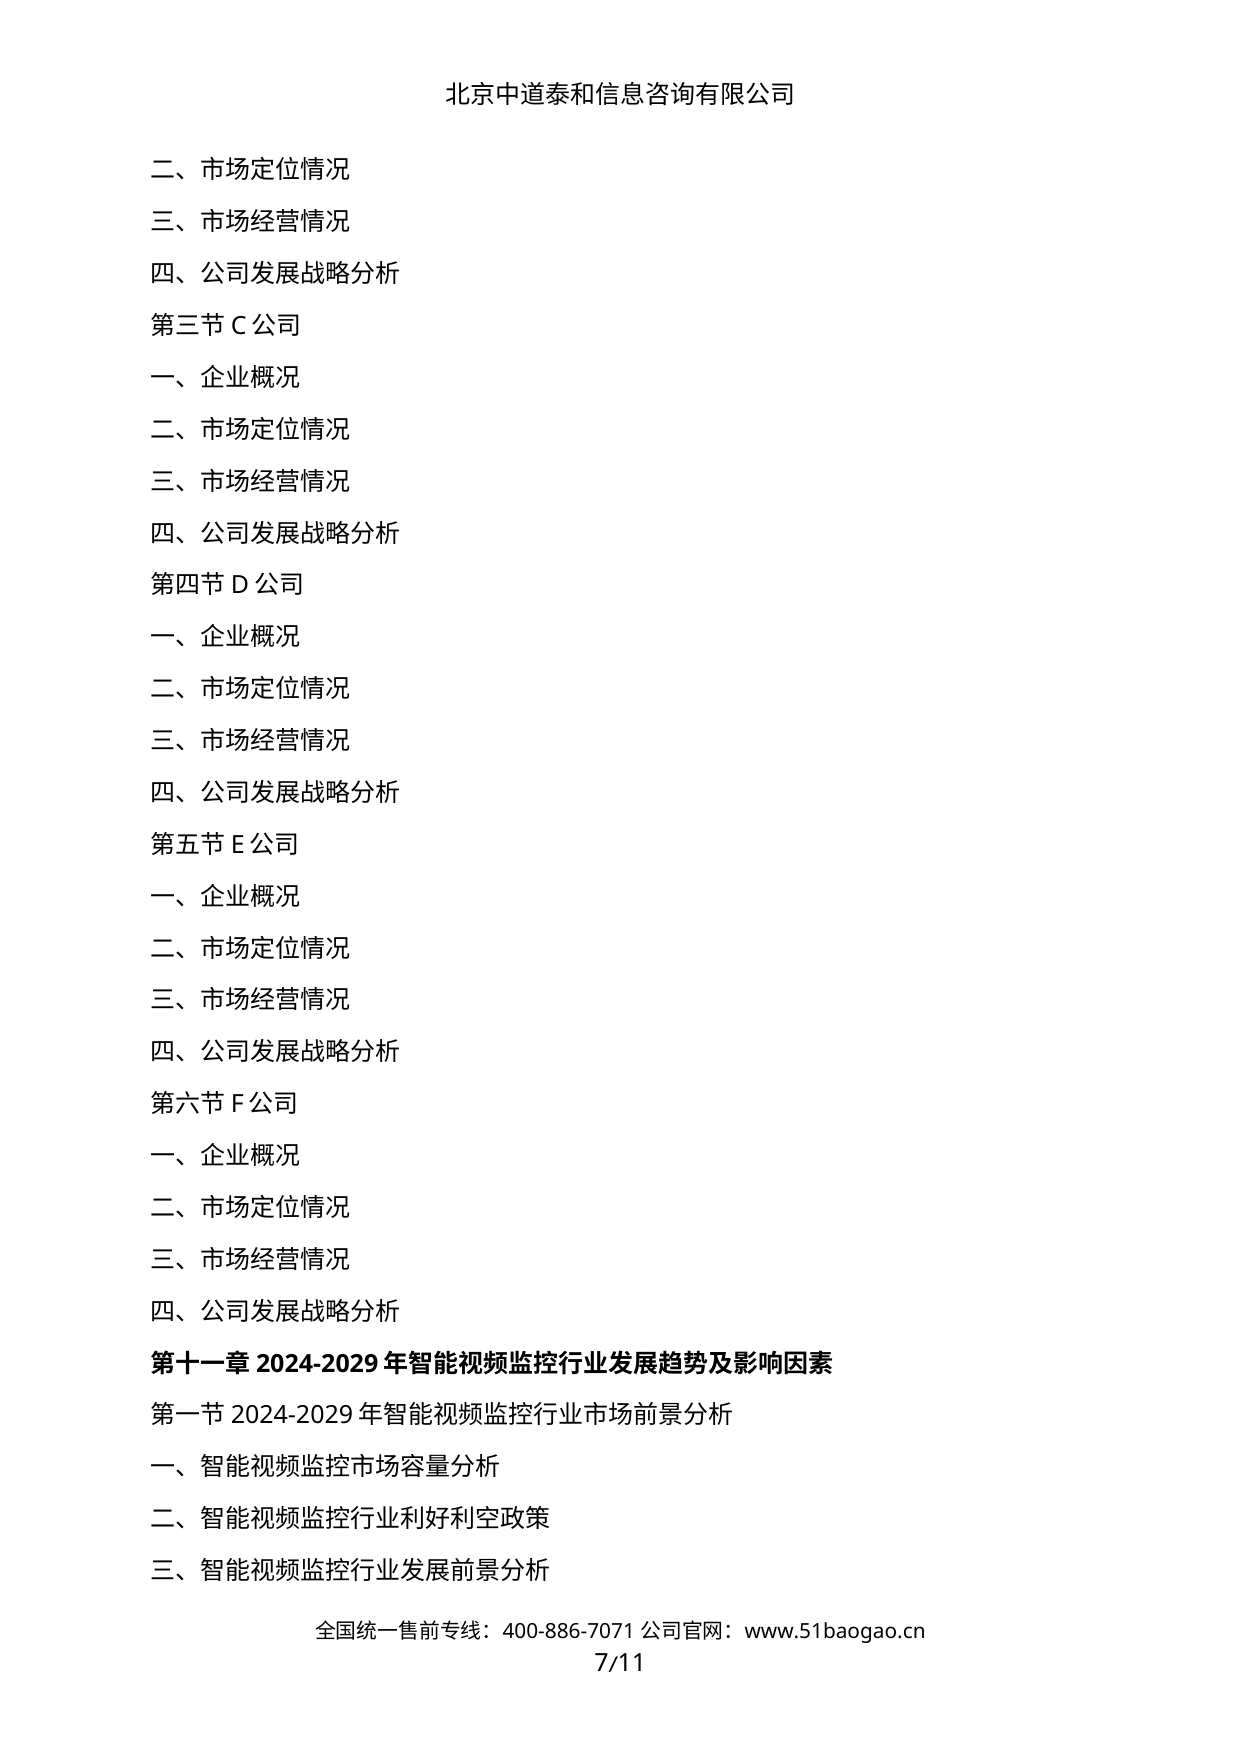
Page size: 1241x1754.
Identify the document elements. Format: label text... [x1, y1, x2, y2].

text 四、公司发展战略分析 [150, 772, 1090, 809]
text 三、市场经营情况 [150, 980, 1090, 1016]
text 四、公司发展战略分析 [150, 1032, 1090, 1068]
text 第四节 D公司 [150, 565, 1090, 601]
text 二、市场定位情况 [150, 669, 1090, 705]
text 四、公司发展战略分析 [150, 1291, 1090, 1327]
text 一、企业概况 [150, 876, 1090, 912]
text 第三节 C公司 [150, 306, 1090, 342]
text 二、智能视频监控行业利好利空政策 [150, 1499, 1090, 1535]
text 三、市场经营情况 [150, 1239, 1090, 1276]
text 三、市场经营情况 [150, 202, 1090, 238]
text 二、市场定位情况 [150, 1187, 1090, 1224]
text 一、智能视频监控市场容量分析 [150, 1447, 1090, 1483]
text 第五节 E公司 [150, 824, 1090, 861]
text 三、市场经营情况 [150, 721, 1090, 757]
text 四、公司发展战略分析 [150, 254, 1090, 290]
text 二、市场定位情况 [150, 928, 1090, 964]
text 三、智能视频监控行业发展前景分析 [150, 1551, 1090, 1587]
text 一、企业概况 [150, 617, 1090, 653]
text 第一节 2024-2029年智能视频监控行业市场前景分析 [150, 1395, 1090, 1431]
text 二、市场定位情况 [150, 150, 1090, 186]
text 四、公司发展战略分析 [150, 513, 1090, 549]
text 三、市场经营情况 [150, 461, 1090, 497]
text 二、市场定位情况 [150, 409, 1090, 446]
text 一、企业概况 [150, 1136, 1090, 1172]
text 一、企业概况 [150, 357, 1090, 394]
text 第六节 F公司 [150, 1084, 1090, 1120]
text 第十一章 2024-2029年智能视频监控行业发展趋势及影响因素 [150, 1343, 1090, 1379]
